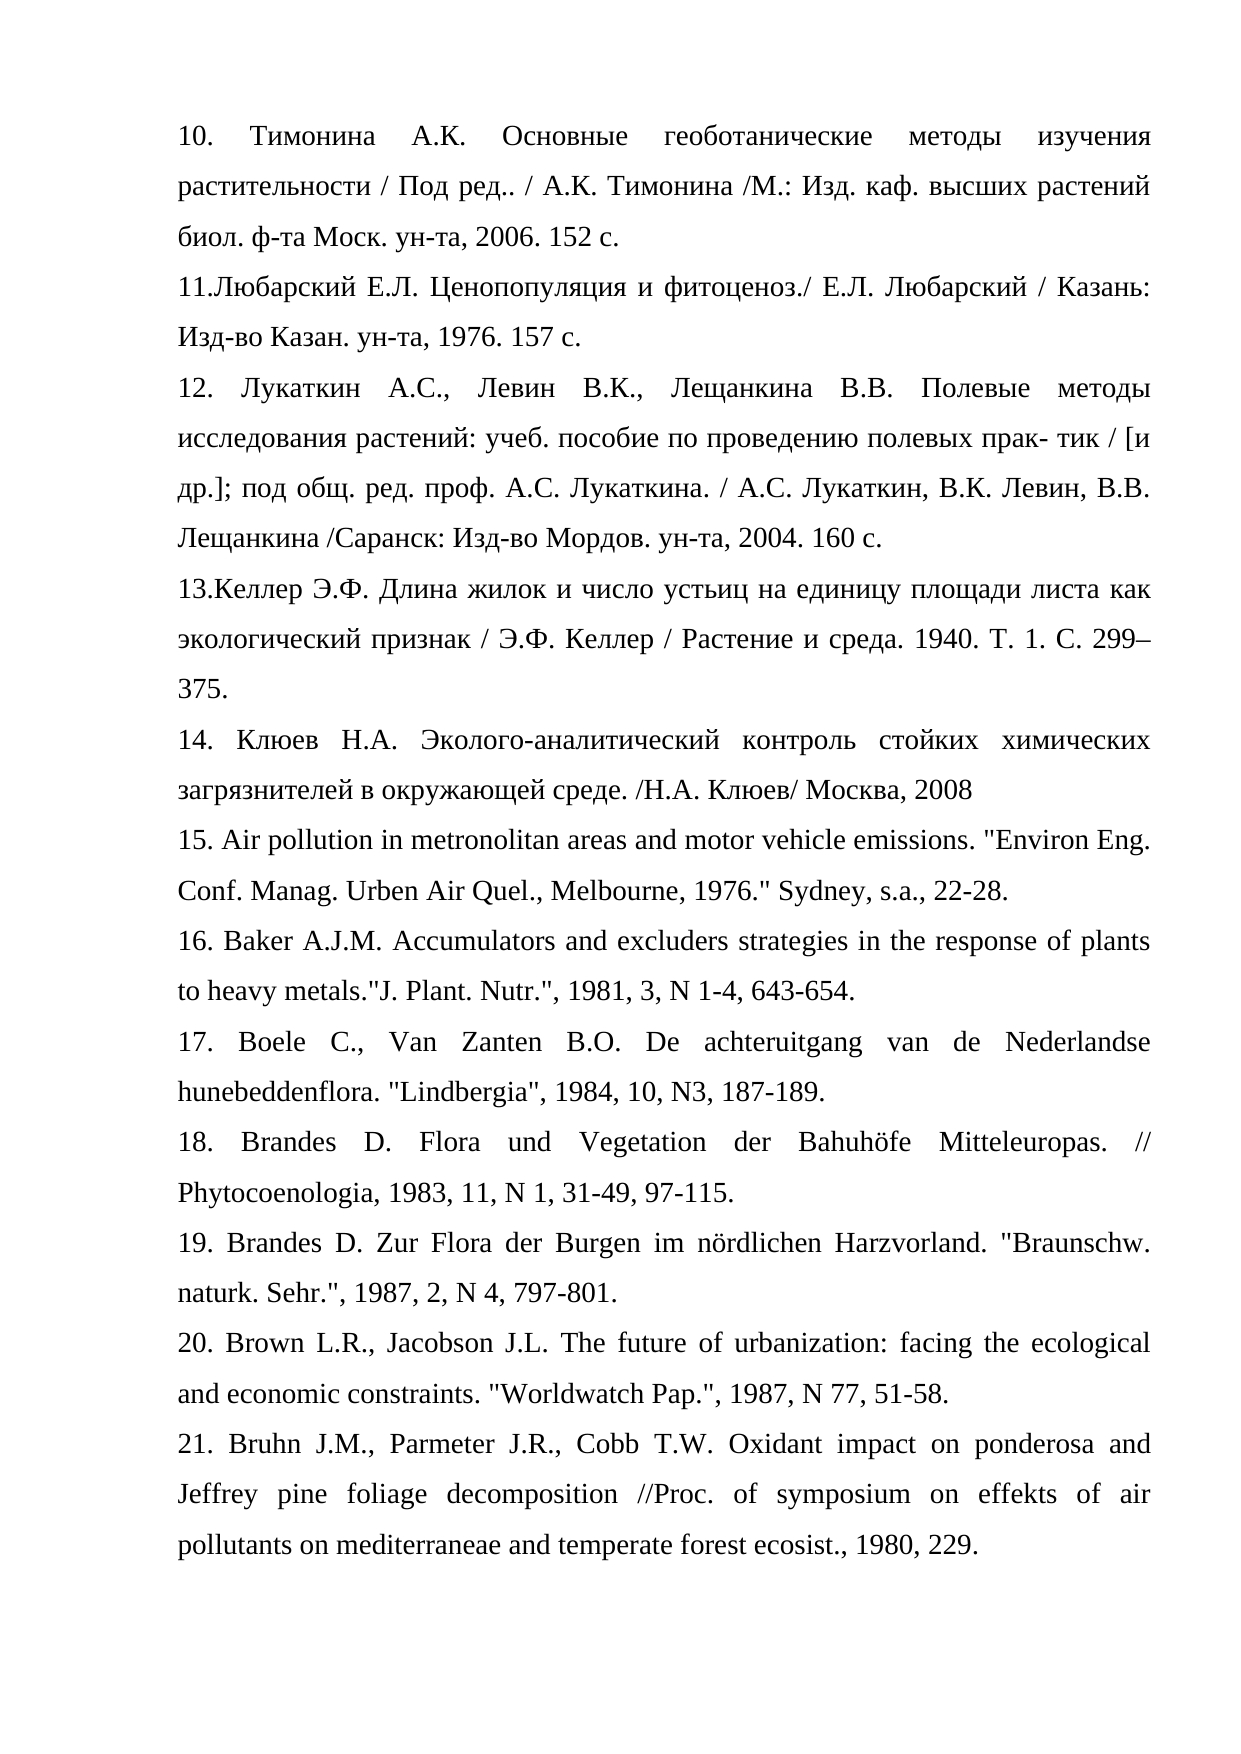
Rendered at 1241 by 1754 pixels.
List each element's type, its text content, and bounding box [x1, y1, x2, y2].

text 12. Лукаткин А.С., Левин В.К., Лещанкина В.В. Полевые методы исследования растений: учеб. пособие по проведению полевых прак- тик / [и др.]; под общ. ред. проф. А.С. Лукаткина. / А.С. Лукаткин, В.К. Левин, В.В. Лещанкина /Саранск: Изд-во Мордов. ун-та, 2004. 160 с. [177, 370, 1152, 554]
text 11.Любарский Е.Л. Ценопопуляция и фитоценоз./ Е.Л. Любарский / Казань: Изд-во Казан. ун-та, 1976. 157 с. [177, 269, 1152, 353]
text 20. Brown L.R., Jacobson J.L. The future of urbanization: facing the ecological and economic constraints. "Worldwatch Pap.", 1987, N 77, 51-58. [177, 1326, 1152, 1409]
text 18. Brandes D. Flora und Vegetation der Bahuhöfe Mitteleuropas. // Phytocoenologia, 1983, 11, N 1, 31-49, 97-115. [177, 1124, 1152, 1208]
text 19. Brandes D. Zur Flora der Burgen im nördlichen Harzvorland. "Braunschw. naturk. Sehr.", 1987, 2, N 4, 797-801. [177, 1225, 1152, 1309]
text 16. Baker A.J.M. Accumulators and excluders strategies in the response of plants to heavy metals."J. Plant. Nutr.", 1981, 3, N 1-4, 643-654. [177, 923, 1152, 1007]
text 15. Air pollution in metronolitan areas and motor vehicle emissions. "Environ Eng. Conf. Manag. Urben Air Quel., Melbourne, 1976." Sydney, s.a., 22-28. [177, 822, 1152, 906]
text 14. Клюев Н.А. Эколого-аналитический контроль стойких химических загрязнителей в окружающей среде. /Н.А. Клюев/ Москва, 2008 [177, 722, 1152, 806]
text 10. Тимонина А.К. Основные геоботанические методы изучения растительности / Под ред.. / А.К. Тимонина /М.: Изд. каф. высших растений биол. ф-та Моск. ун-та, 2006. 152 с. [177, 118, 1152, 252]
text 17. Boele C., Van Zanten B.O. De achteruitgang van de Nederlandse hunebeddenflora. "Lindbergia", 1984, 10, N3, 187-189. [177, 1024, 1152, 1108]
text 21. Bruhn J.M., Parmeter J.R., Cobb T.W. Oxidant impact on ponderosa and Jeffrey pine foliage decomposition //Proc. of symposium on effekts of air pollutants on mediterraneae and temperate forest ecosist., 1980, 229. [177, 1426, 1152, 1560]
text 13.Келлер Э.Ф. Длина жилок и число устьиц на единицу площади листа как экологический признак / Э.Ф. Келлер / Растение и среда. 1940. Т. 1. С. 299–375. [177, 571, 1152, 705]
